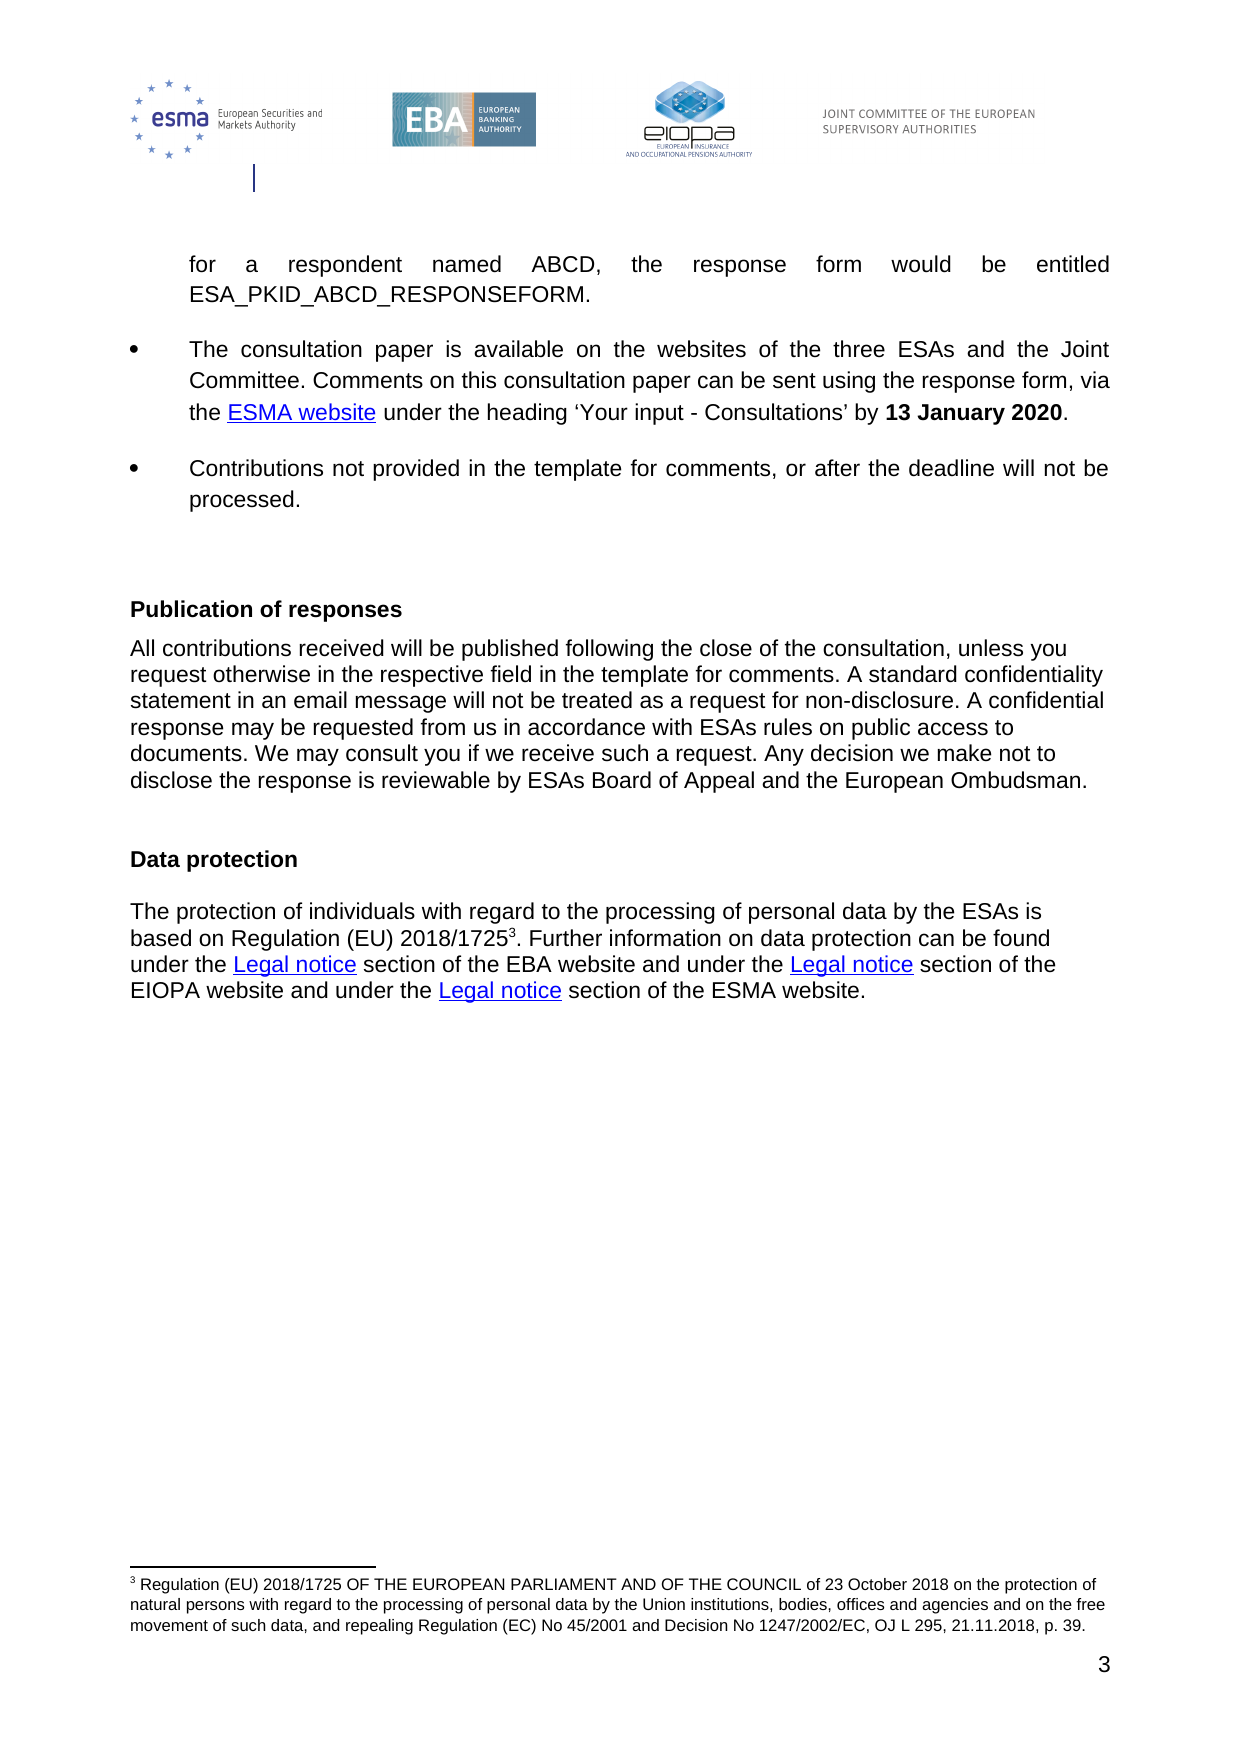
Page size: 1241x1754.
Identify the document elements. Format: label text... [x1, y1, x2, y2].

text All contributions received will be published following the close of the consultation, unless you request otherwise in the respective field in the template for comments. A standard confidentiality statement in an email message will not be treated as a request for non-disclosure. A confidential response may be requested from us in accordance with ESAs rules on public access to documents. We may consult you if we receive such a request. Any decision we make not to disclose the response is reviewable by ESAs Board of Appeal and the European Ombudsman. [130, 635, 1110, 793]
list Contributions not provided in the template for comments, or after the deadline will not be processed. [130, 455, 1110, 512]
text Publication of responses [130, 596, 1110, 622]
picture [129, 73, 1045, 164]
text The protection of individuals with regard to the processing of personal data by the ESAs is based on Regulation (EU) 2018/1725. Further information on data protection can be found under the Legal notice section of the EBA website and under the Legal notice section of the EIOPA website and under the Legal notice section of the ESMA website. [130, 898, 1110, 1004]
list The consultation paper is available on the websites of the three ESAs and the Joint Committee. Comments on this consultation paper can be sent using the response form, via the ESMA website under the heading ‘Your input - Consultations’ by 13 January 2020. [130, 336, 1110, 426]
text Data protection [130, 846, 1110, 872]
